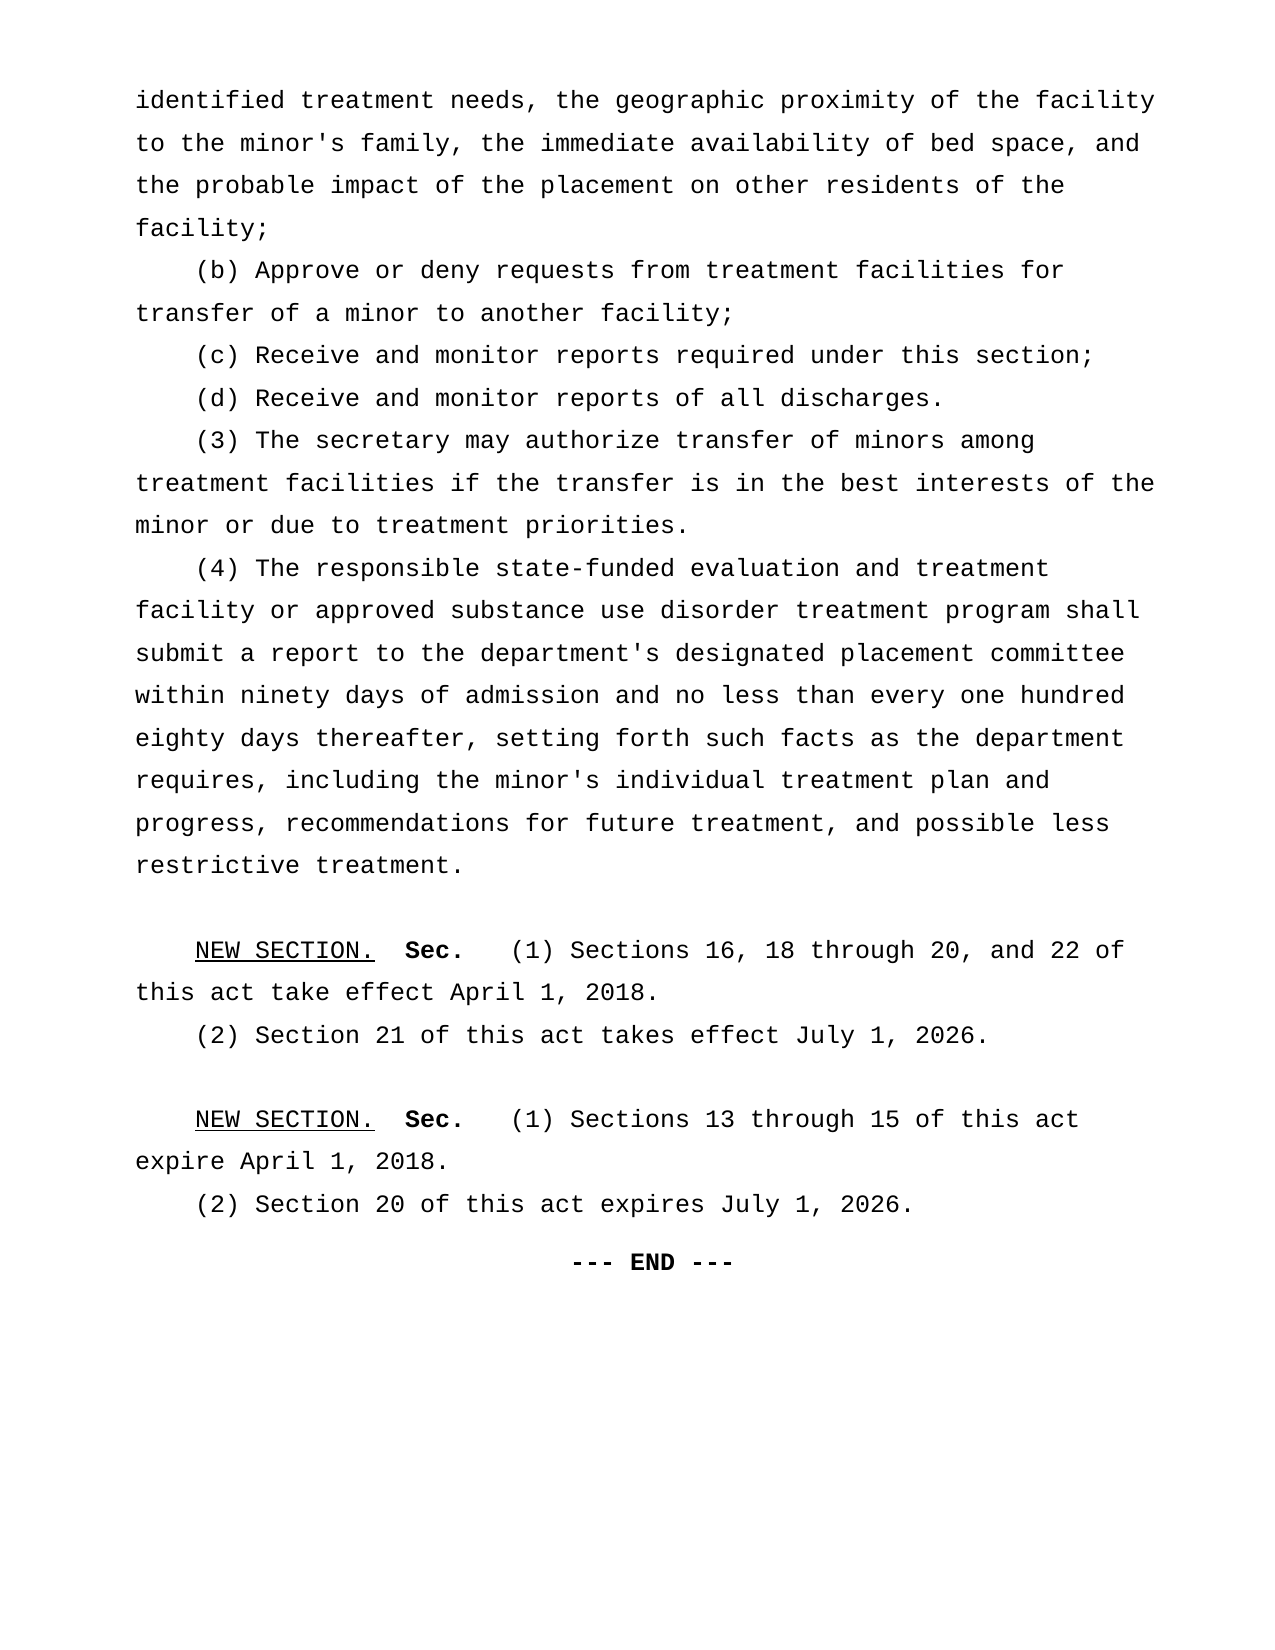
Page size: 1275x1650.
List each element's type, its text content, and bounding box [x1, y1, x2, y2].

text NEW SECTION. Sec. (1) Sections 13 through 15 of this act expire April 1, 2018. [135, 1093, 1170, 1178]
text (d) Receive and monitor reports of all discharges. [135, 372, 1170, 415]
text (2) Section 20 of this act expires July 1, 2026. [135, 1178, 1170, 1221]
text --- END --- [135, 1249, 1170, 1277]
text (3) The secretary may authorize transfer of minors among treatment facilities if the transfer is in the best interests of the minor or due to treatment priorities. [135, 415, 1170, 542]
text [135, 75, 1170, 245]
text NEW SECTION. Sec. (1) Sections 16, 18 through 20, and 22 of this act take effect April 1, 2018. [135, 924, 1170, 1009]
text (c) Receive and monitor reports required under this section; [135, 330, 1170, 372]
text (4) The responsible state-funded evaluation and treatment facility or approved substance use disorder treatment program shall submit a report to the department's designated placement committee within ninety days of admission and no less than every one hundred eighty days thereafter, setting forth such facts as the department requires, including the minor's individual treatment plan and progress, recommendations for future treatment, and possible less restrictive treatment. [135, 542, 1170, 882]
text (b) Approve or deny requests from treatment facilities for transfer of a minor to another facility; [135, 245, 1170, 330]
text (2) Section 21 of this act takes effect July 1, 2026. [135, 1009, 1170, 1052]
